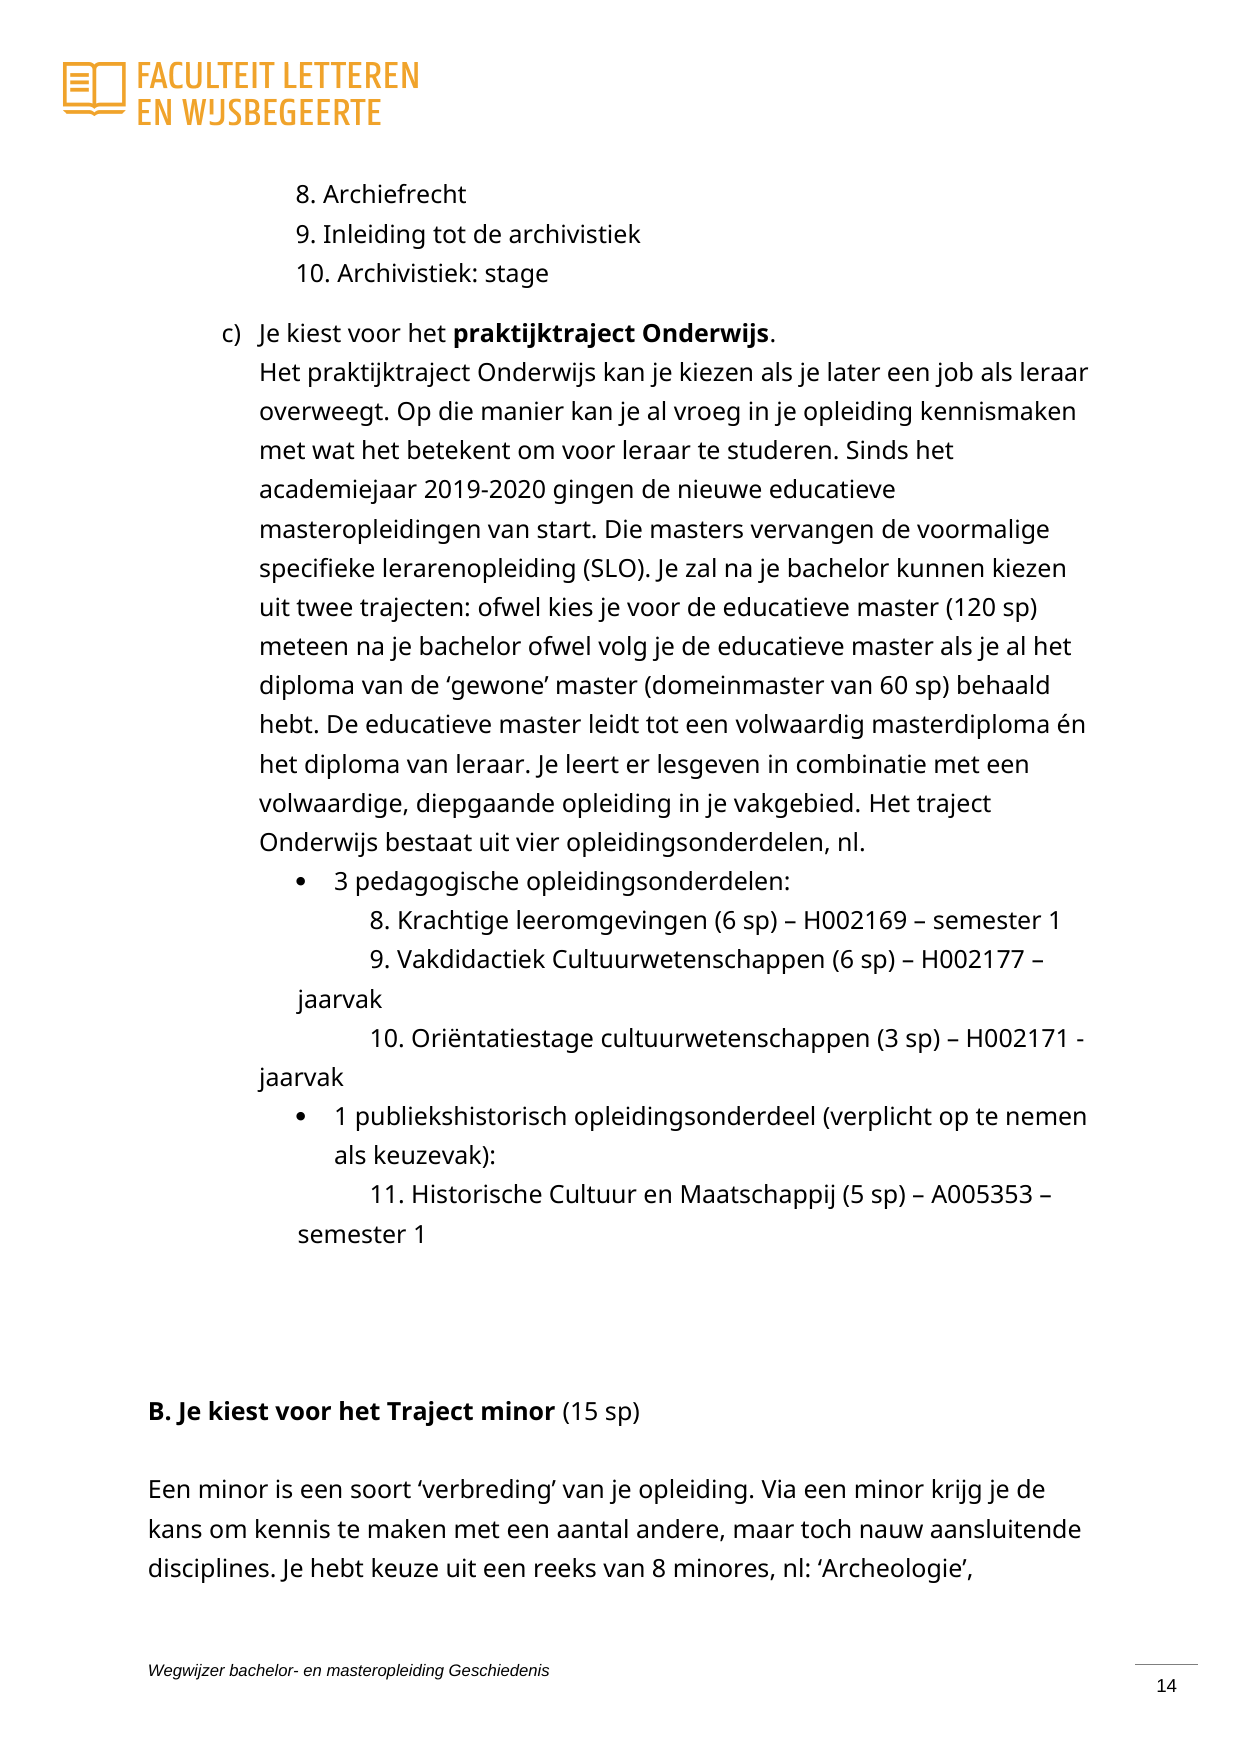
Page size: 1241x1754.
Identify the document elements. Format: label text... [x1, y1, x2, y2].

list 1 publiekshistorisch opleidingsonderdeel (verplicht op te nemen als keuzevak): [296, 1099, 1092, 1172]
list 3 pedagogische opleidingsonderdelen: [296, 864, 1092, 898]
list Je kiest voor het praktijktraject Onderwijs. [221, 316, 1092, 349]
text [259, 177, 1092, 289]
text B. Je kiest voor het Traject minor (15 sp) [148, 1394, 1092, 1428]
list 9. Vakdidactiek Cultuurwetenschappen (6 sp) – H002177 – jaarvak [297, 942, 1092, 1015]
list Het praktijktraject Onderwijs kan je kiezen als je later een job als leraar overweegt. Op die manier kan je al vroeg in je opleiding kennismaken met wat het betekent om voor leraar te studeren. Sinds het academiejaar 2019-2020 gingen de nieuwe educatieve masteropleidingen van start. Die masters vervangen de voormalige specifieke lerarenopleiding (SLO). Je zal na je bachelor kunnen kiezen uit twee trajecten: ofwel kies je voor de educatieve master (120 sp) meteen na je bachelor ofwel volg je de educatieve master als je al het diploma van de ‘gewone’ master (domeinmaster van 60 sp) behaald hebt. De educatieve master leidt tot een volwaardig masterdiploma én het diploma van leraar. Je leert er lesgeven in combinatie met een volwaardige, diepgaande opleiding in je vakgebied. Het traject Onderwijs bestaat uit vier opleidingsonderdelen, nl. [259, 355, 1092, 859]
list 8. Krachtige leeromgevingen (6 sp) – H002169 – semester 1 [334, 903, 1092, 937]
list 10. Oriëntatiestage cultuurwetenschappen (3 sp) – H002171 - jaarvak [259, 1021, 1092, 1094]
picture [0, 0, 503, 188]
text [148, 1472, 1092, 1584]
list 11. Historische Cultuur en Maatschappij (5 sp) – A005353 – semester 1 [297, 1177, 1092, 1250]
